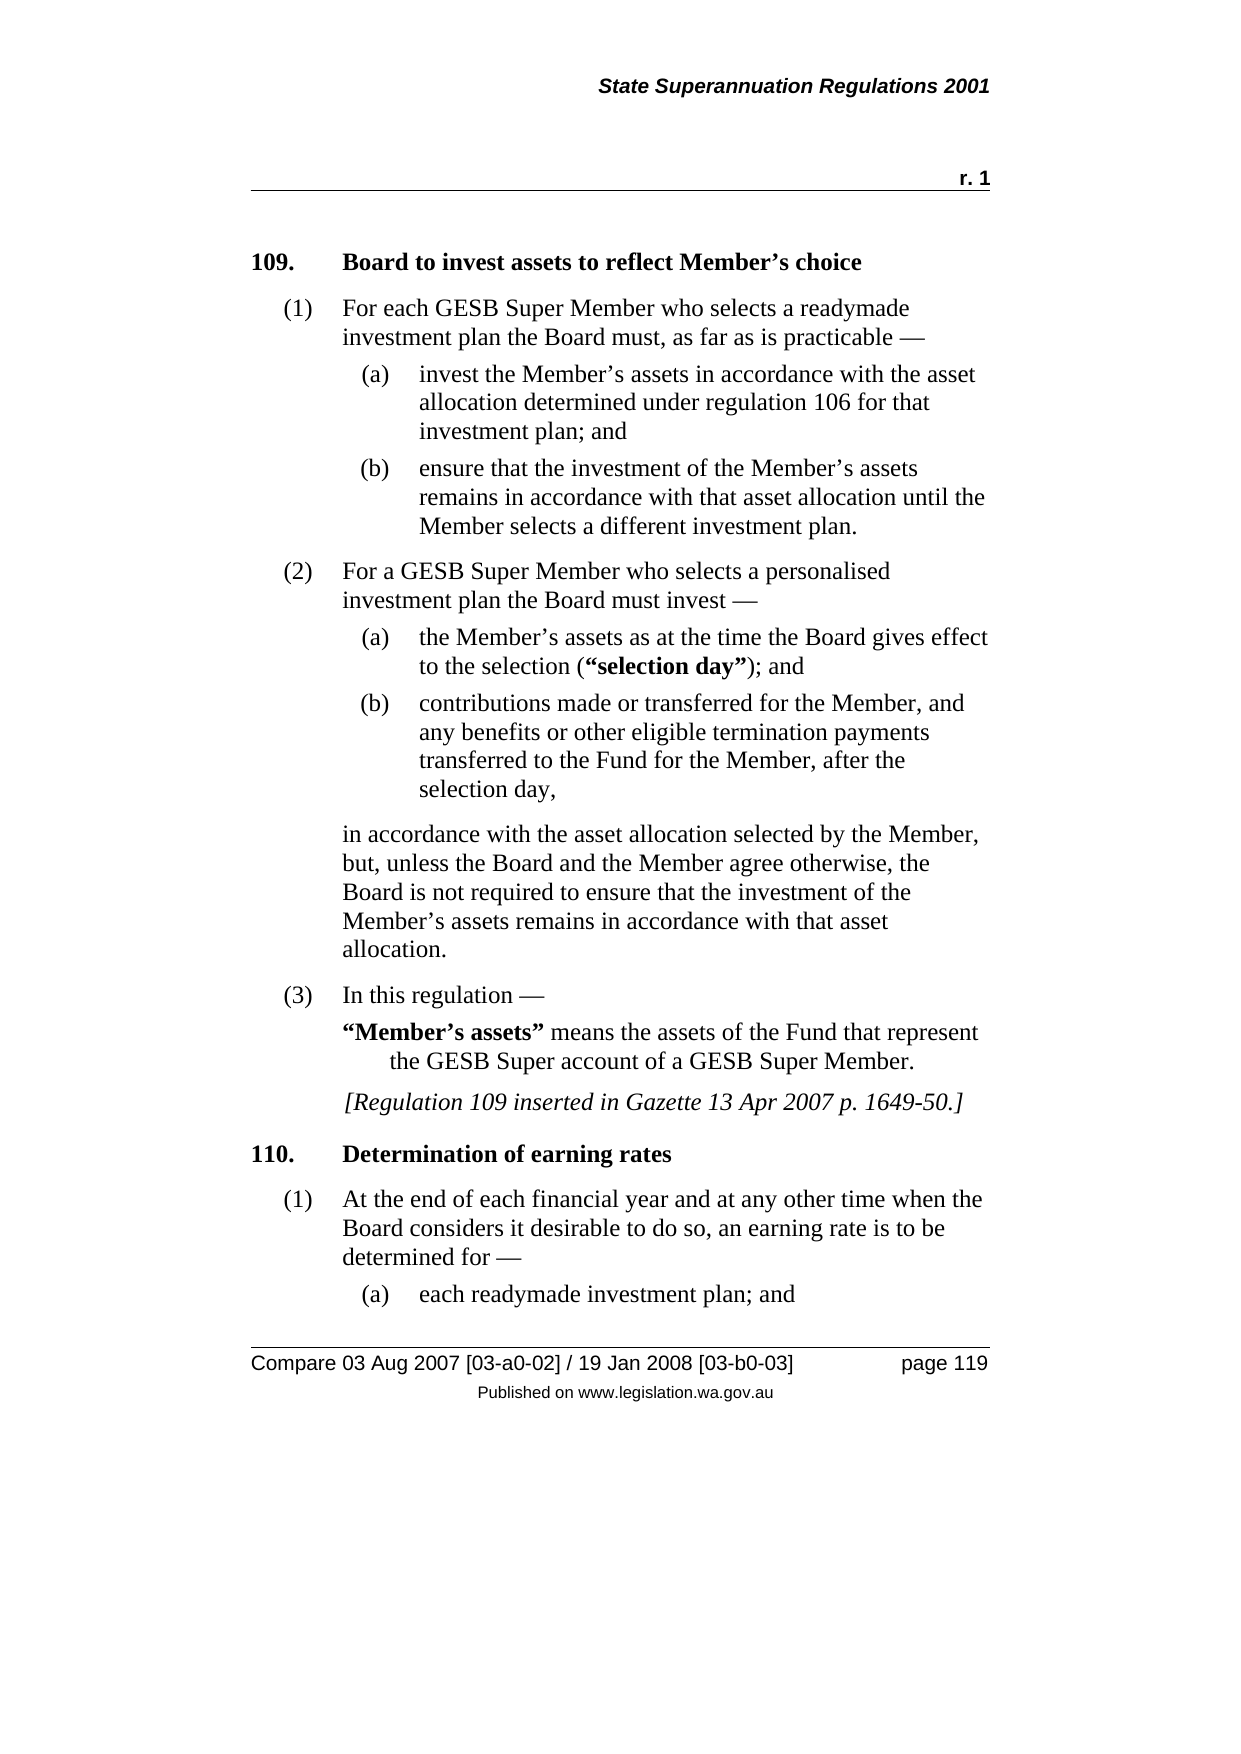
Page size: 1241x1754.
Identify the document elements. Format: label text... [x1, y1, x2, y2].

subtitle 110. Determination of earning rates [251, 1139, 990, 1167]
text (a) each readymade investment plan; and [251, 1279, 990, 1307]
text (b) ensure that the investment of the Member’s assets remains in accordance with that asset allocation until the Member selects a different investment plan. [251, 453, 990, 539]
text (a) invest the Member’s assets in accordance with the asset allocation determined under regulation 106 for that investment plan; and [251, 359, 990, 445]
subtitle 109. Board to invest assets to reflect Member’s choice [251, 247, 990, 276]
text (b) contributions made or transferred for the Member, and any benefits or other eligible termination payments transferred to the Fund for the Member, after the selection day, [251, 688, 990, 803]
text (1) At the end of each financial year and at any other time when the Board considers it desirable to do so, an earning rate is to be determined for — [251, 1184, 990, 1270]
text “Member’s assets” means the assets of the Fund that represent the GESB Super account of a GESB Super Member. [251, 1017, 990, 1074]
text (1) For each GESB Super Member who selects a readymade investment plan the Board must, as far as is practicable — [251, 293, 990, 350]
text in accordance with the asset allocation selected by the Member, but, unless the Board and the Member agree otherwise, the Board is not required to ensure that the investment of the Member’s assets remains in accordance with that asset allocation. [251, 819, 990, 963]
text (a) the Member’s assets as at the time the Board gives effect to the selection (“selection day”); and [251, 622, 990, 679]
text (2) For a GESB Super Member who selects a personalised investment plan the Board must invest — [251, 556, 990, 614]
text [Regulation 109 inserted in Gazette 13 Apr 2007 p. 1649-50.] [251, 1087, 990, 1116]
text (3) In this regulation — [251, 980, 990, 1009]
